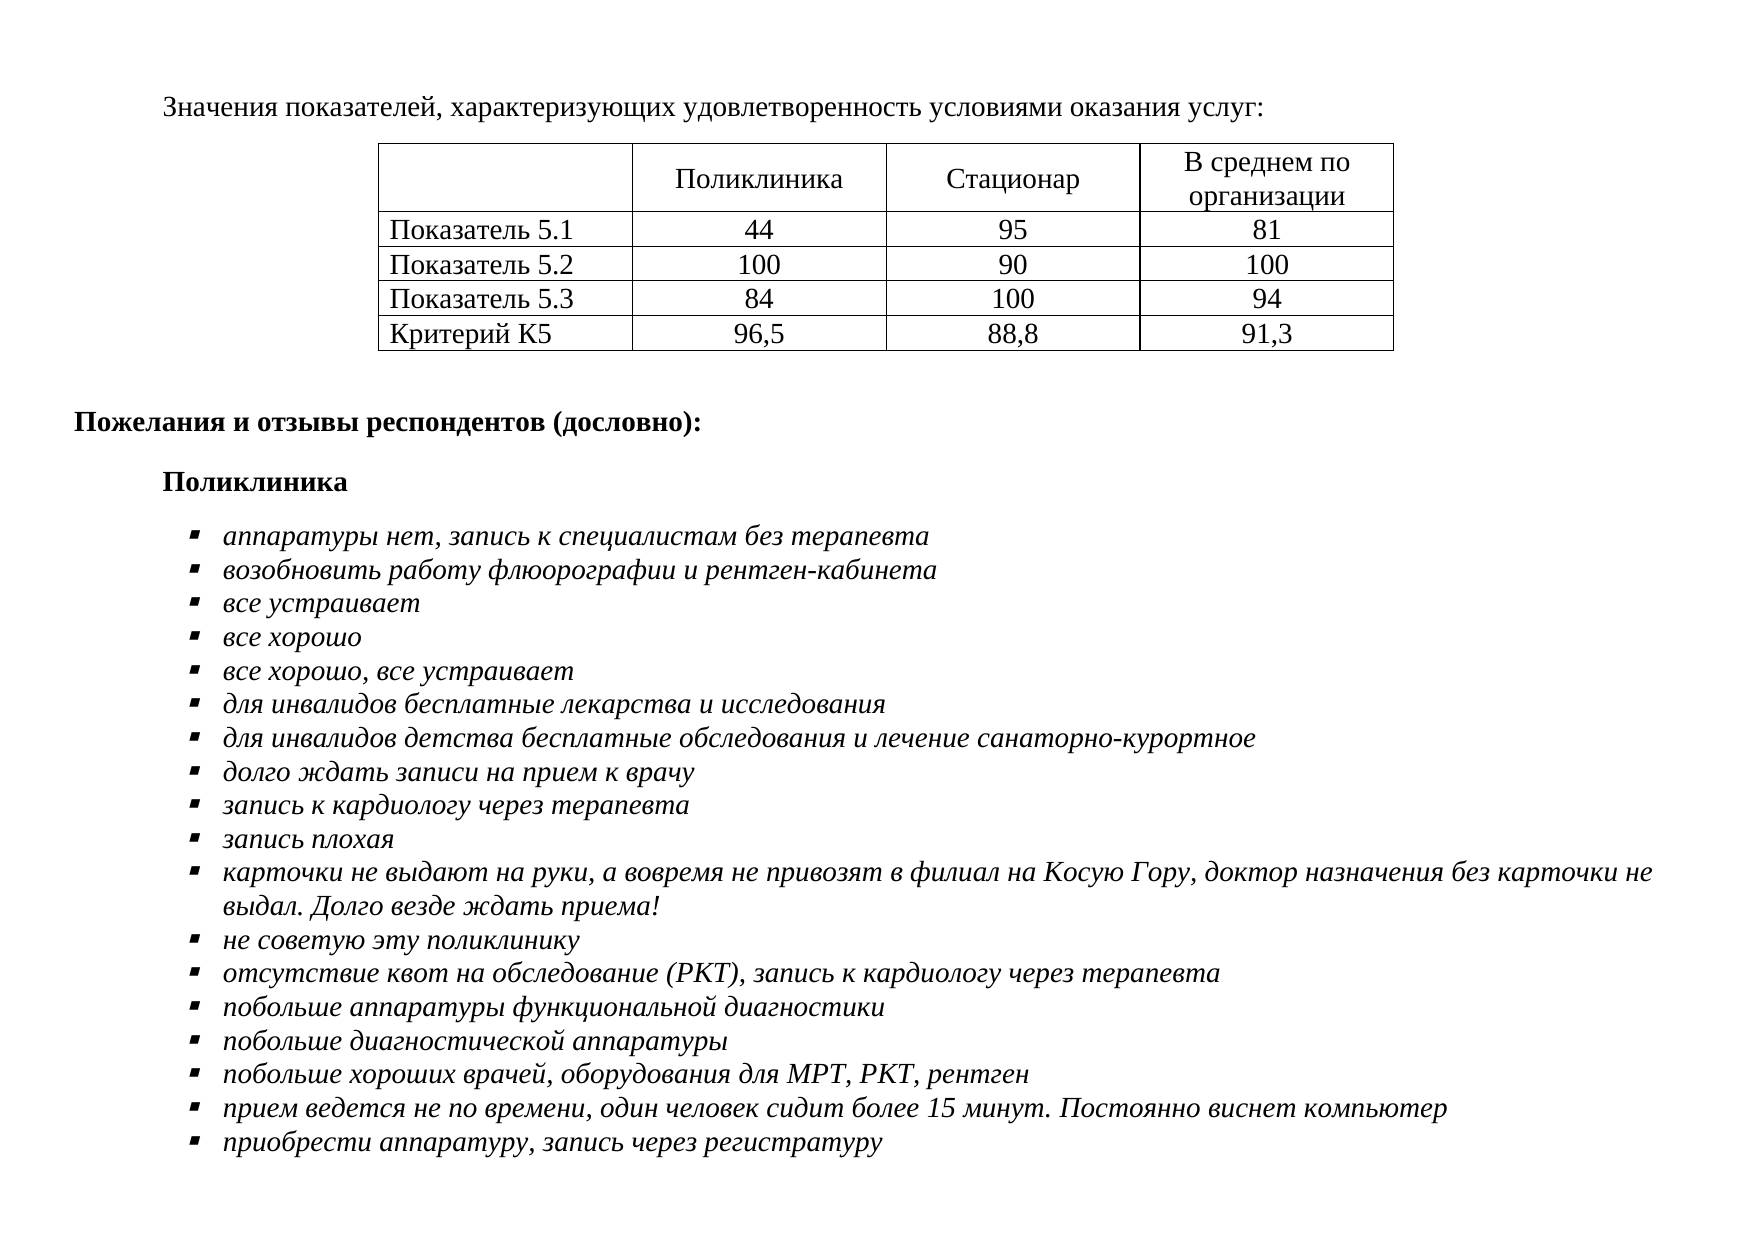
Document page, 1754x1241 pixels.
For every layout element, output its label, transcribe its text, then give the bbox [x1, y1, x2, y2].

table_header В среднем по организации [1141, 144, 1393, 211]
list прием ведется не по времени, один человек сидит более 15 минут. Постоянно виснет компьютер [185, 1090, 1698, 1124]
list побольше аппаратуры функциональной диагностики [185, 989, 1698, 1023]
table_cell 96,5 [633, 316, 886, 349]
list побольше диагностической аппаратуры [185, 1023, 1698, 1056]
list Поликлиника [162, 464, 1698, 497]
list для инвалидов детства бесплатные обследования и лечение санаторно-курортное [185, 720, 1698, 754]
table_cell 44 [633, 212, 886, 246]
table_header [379, 144, 632, 211]
table_cell Показатель 5.1 [379, 212, 632, 246]
table_cell Показатель 5.3 [379, 281, 632, 315]
list все хорошо, все устраивает [185, 653, 1698, 686]
list не советую эту поликлинику [185, 922, 1698, 955]
list для инвалидов бесплатные лекарства и исследования [185, 686, 1698, 720]
text Пожелания и отзывы респондентов (дословно): [74, 404, 1698, 438]
table_cell 95 [887, 212, 1139, 246]
table_cell 94 [1141, 281, 1393, 315]
table_cell 100 [1141, 247, 1393, 280]
table_cell 81 [1141, 212, 1393, 246]
list побольше хороших врачей, оборудования для МРТ, РКТ, рентген [185, 1056, 1698, 1090]
table_cell Критерий К5 [379, 316, 632, 349]
list запись плохая [185, 821, 1698, 854]
list долго ждать записи на прием к врачу [185, 754, 1698, 787]
list аппаратуры нет, запись к специалистам без терапевта [185, 518, 1698, 552]
list карточки не выдают на руки, а вовремя не привозят в филиал на Косую Гору, доктор назначения без карточки не выдал. Долго везде ждать приема! [185, 854, 1698, 922]
list Значения показателей, характеризующих удовлетворенность условиями оказания услуг: [162, 89, 1698, 122]
table_cell 84 [633, 281, 886, 315]
table_cell 88,8 [887, 316, 1139, 349]
list возобновить работу флюорографии и рентген-кабинета [185, 552, 1698, 585]
list все хорошо [185, 619, 1698, 653]
table_header Поликлиника [633, 144, 886, 211]
table_header Стационар [887, 144, 1139, 211]
table_cell 100 [887, 281, 1139, 315]
table_cell 100 [633, 247, 886, 280]
list отсутствие квот на обследование (РКТ), запись к кардиологу через терапевта [185, 955, 1698, 989]
table_cell Показатель 5.2 [379, 247, 632, 280]
list приобрести аппаратуру, запись через регистратуру [185, 1124, 1698, 1157]
table_cell 91,3 [1141, 316, 1393, 349]
table_cell 90 [887, 247, 1139, 280]
list все устраивает [185, 585, 1698, 619]
list запись к кардиологу через терапевта [185, 787, 1698, 821]
